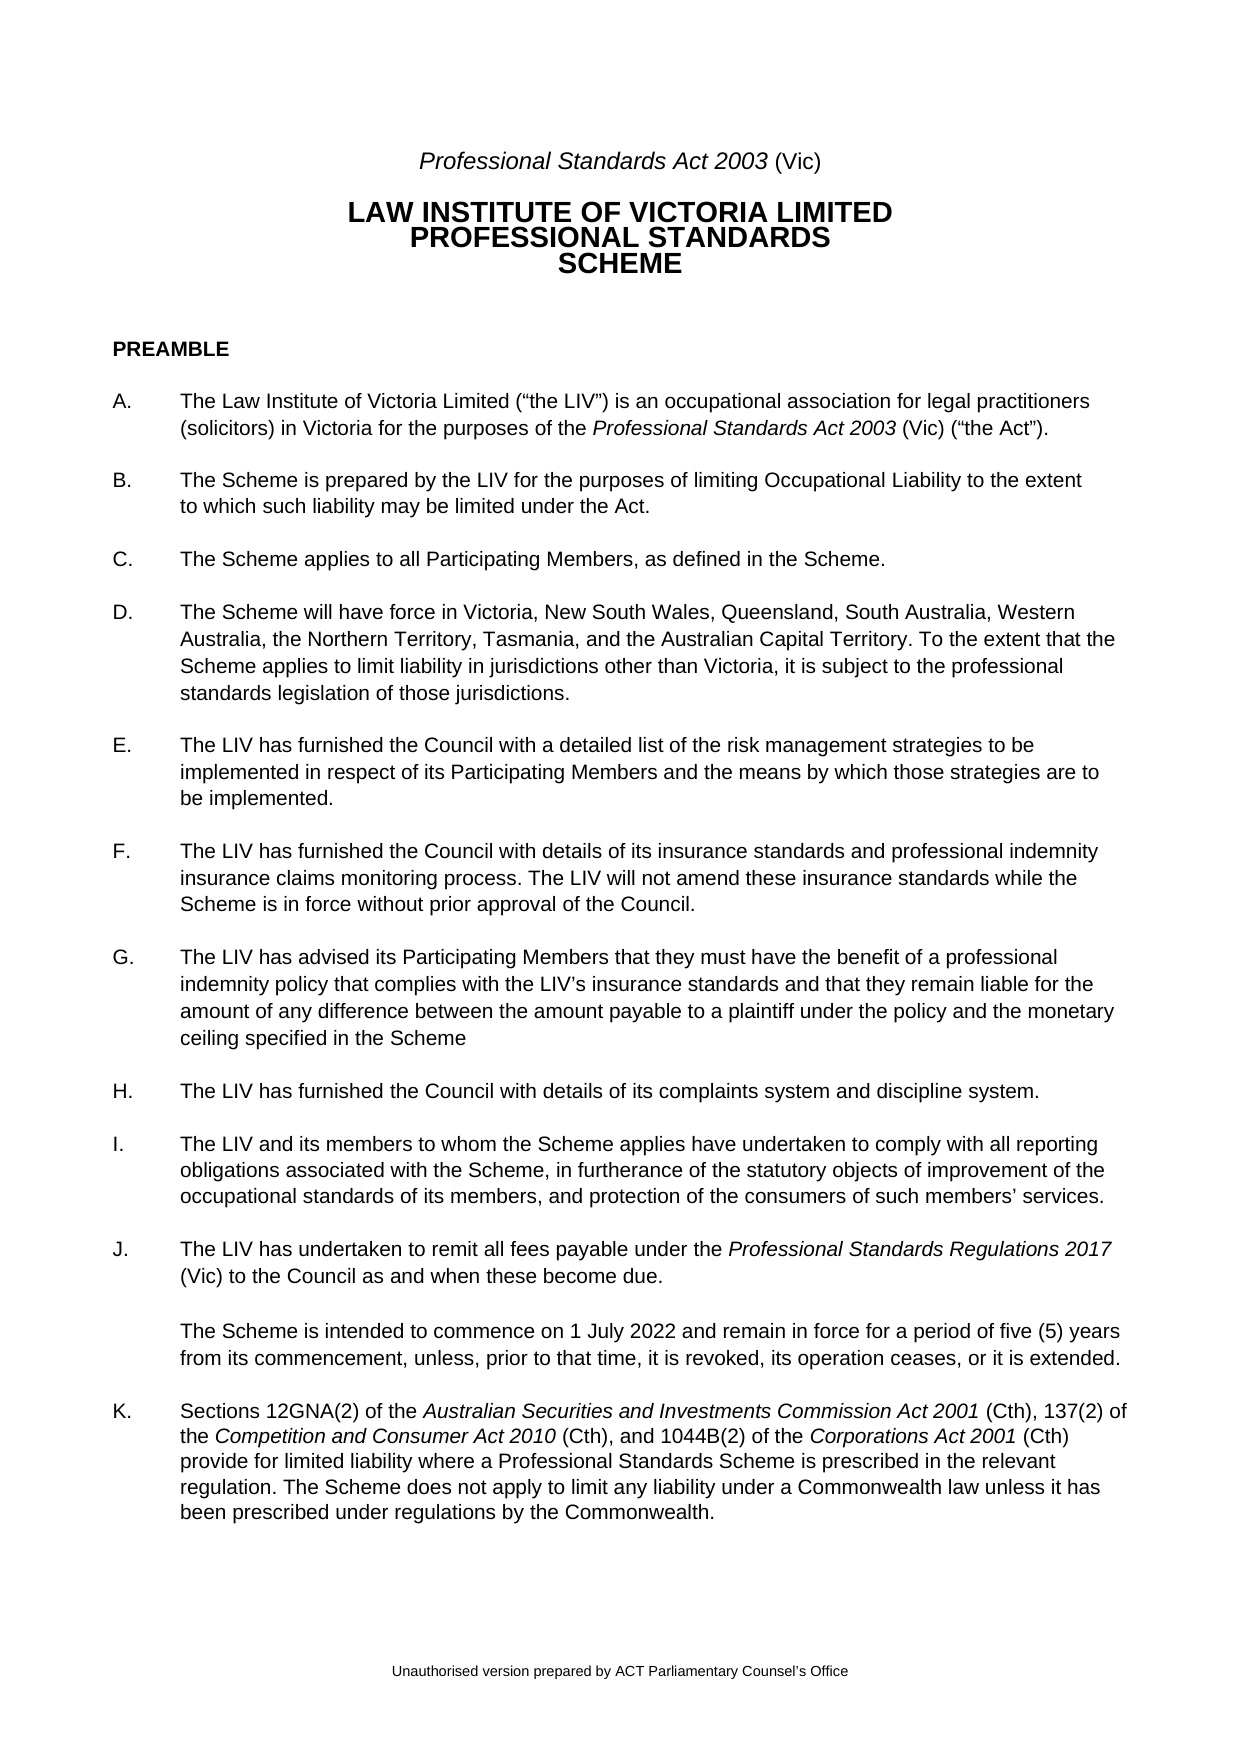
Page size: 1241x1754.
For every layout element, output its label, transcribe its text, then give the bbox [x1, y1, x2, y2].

title LAW INSTITUTE OF VICTORIA LIMITED PROFESSIONAL STANDARDS SCHEME [343, 201, 897, 280]
list The LIV has furnished the Council with a detailed list of the risk management strategies to be implemented in respect of its Participating Members and the means by which those strategies are to be implemented. [112, 733, 1101, 810]
list The LIV has furnished the Council with details of its insurance standards and professional indemnity insurance claims monitoring process. The LIV will not amend these insurance standards while the Scheme is in force without prior approval of the Council. [112, 839, 1099, 916]
list The Scheme applies to all Participating Members, as defined in the Scheme. [112, 547, 1140, 571]
list Sections 12GNA(2) of the Australian Securities and Investments Commission Act 2001 (Cth), 137(2) of the Competition and Consumer Act 2010 (Cth), and 1044B(2) of the Corporations Act 2001 (Cth) provide for limited liability where a Professional Standards Scheme is prescribed in the relevant regulation. The Scheme does not apply to limit any liability under a Commonwealth law unless it has been prescribed under regulations by the Commonwealth. [112, 1399, 1127, 1524]
subtitle PREAMBLE [112, 337, 1140, 361]
list The Law Institute of Victoria Limited (“the LIV”) is an occupational association for legal practitioners (solicitors) in Victoria for the purposes of the Professional Standards Act 2003 (Vic) (“the Act”). [112, 389, 1091, 439]
list The Scheme is prepared by the LIV for the purposes of limiting Occupational Liability to the extent to which such liability may be limited under the Act. [112, 468, 1093, 518]
text Professional Standards Act 2003 (Vic) [417, 147, 823, 174]
list The Scheme will have force in Victoria, New South Wales, Queensland, South Australia, Western Australia, the Northern Territory, Tasmania, and the Australian Capital Territory. To the extent that the Scheme applies to limit liability in jurisdictions other than Victoria, it is subject to the professional standards legislation of those jurisdictions. [112, 599, 1117, 704]
text The Scheme is intended to commence on 1 July 2022 and remain in force for a period of five (5) years from its commencement, unless, prior to that time, it is revoked, its operation ceases, or it is extended. [180, 1318, 1123, 1369]
list The LIV and its members to whom the Scheme applies have undertaken to comply with all reporting obligations associated with the Scheme, in furtherance of the statutory objects of improvement of the occupational standards of its members, and protection of the consumers of such members’ services. [112, 1131, 1106, 1208]
list The LIV has furnished the Council with details of its complaints system and discipline system. [112, 1079, 1140, 1103]
text (Vic) to the Council as and when these become due. [180, 1263, 1140, 1287]
list The LIV has undertaken to remit all fees payable under the Professional Standards Regulations 2017 [112, 1237, 1140, 1261]
list The LIV has advised its Participating Members that they must have the benefit of a professional indemnity policy that complies with the LIV’s insurance standards and that they remain liable for the amount of any difference between the amount payable to a plaintiff under the policy and the monetary ceiling specified in the Scheme [112, 945, 1116, 1050]
